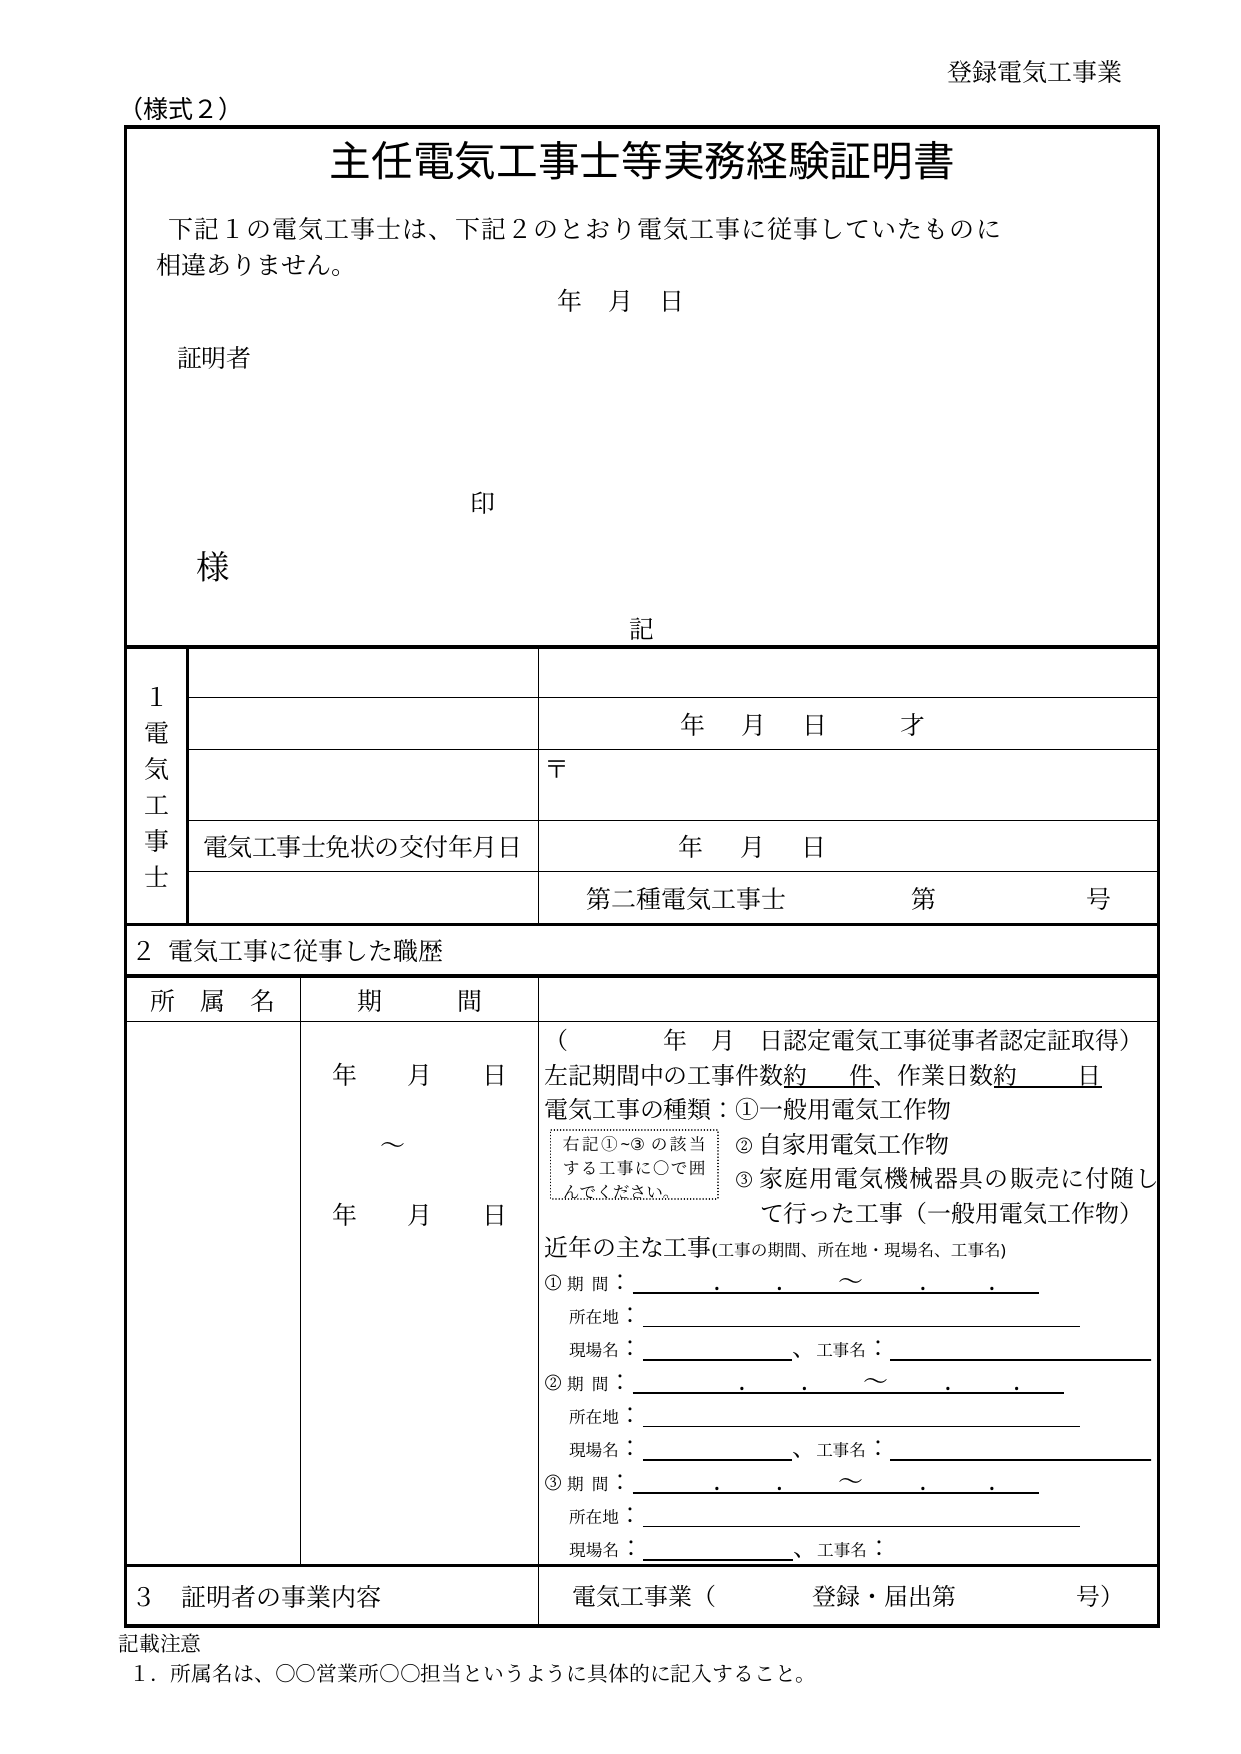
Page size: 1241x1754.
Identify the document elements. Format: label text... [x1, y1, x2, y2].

table_cell [127, 1022, 300, 1563]
table_cell 電気工事業（ 登録・届出第 号） [539, 1567, 1157, 1624]
table_cell １ 電 気 工 事 士 [127, 649, 186, 923]
table_cell [189, 698, 538, 748]
table_cell 〒 [539, 750, 1157, 819]
table_cell 電気工事士免状の交付年月日 [189, 821, 538, 871]
table_cell [189, 872, 538, 923]
table_cell （ 年 月 日認定電気工事従事者認定証取得） 左記期間中の工事件数約 件、作業日数約 日 電気工事の種類：①一般用電気工作物 ②自家用電気工作物 ③家庭用電気機械器具の販売に付随して行った工事（一般用電気工作物） 近年の主な工事(工事の期間、所在地・現場名、工事名) ①期 間： . . ～ . . 所在地： 現場名： 、工事名： ②期 間： . . ～ . . 所在地： 現場名： 、工事名： ③期 間： . . ～ . . 所在地： 現場名： 、工事名： [539, 1022, 1157, 1563]
table_cell 所 属 名 [127, 978, 300, 1021]
table_cell 年 月 日 ～ 年 月 日 [301, 1022, 538, 1563]
table_cell [189, 750, 538, 819]
table_cell [189, 649, 538, 697]
table_cell ２ 電気工事に従事した職歴 [127, 926, 1157, 974]
table_header 主任電気工事士等実務経験証明書 下記１の電気工事士は、下記２のとおり電気工事に従事していたものに 相違ありません。 年 月 日 証明者 印 様 記 [127, 129, 1157, 645]
text 記載注意 [118, 1627, 1122, 1657]
table_cell 年 月 日 [539, 821, 1157, 871]
table_cell [539, 978, 1157, 1021]
table_cell 年 月 日 才 [539, 698, 1157, 748]
table_cell 第二種電気工事士 第 号 [539, 872, 1157, 923]
text （様式２） [118, 89, 1122, 125]
text １．所属名は、○○営業所○○担当というように具体的に記入すること。 [118, 1657, 1122, 1687]
table_cell [539, 649, 1157, 697]
table_cell ３ 証明者の事業内容 [127, 1567, 538, 1624]
table_cell 期 間 [301, 978, 538, 1021]
